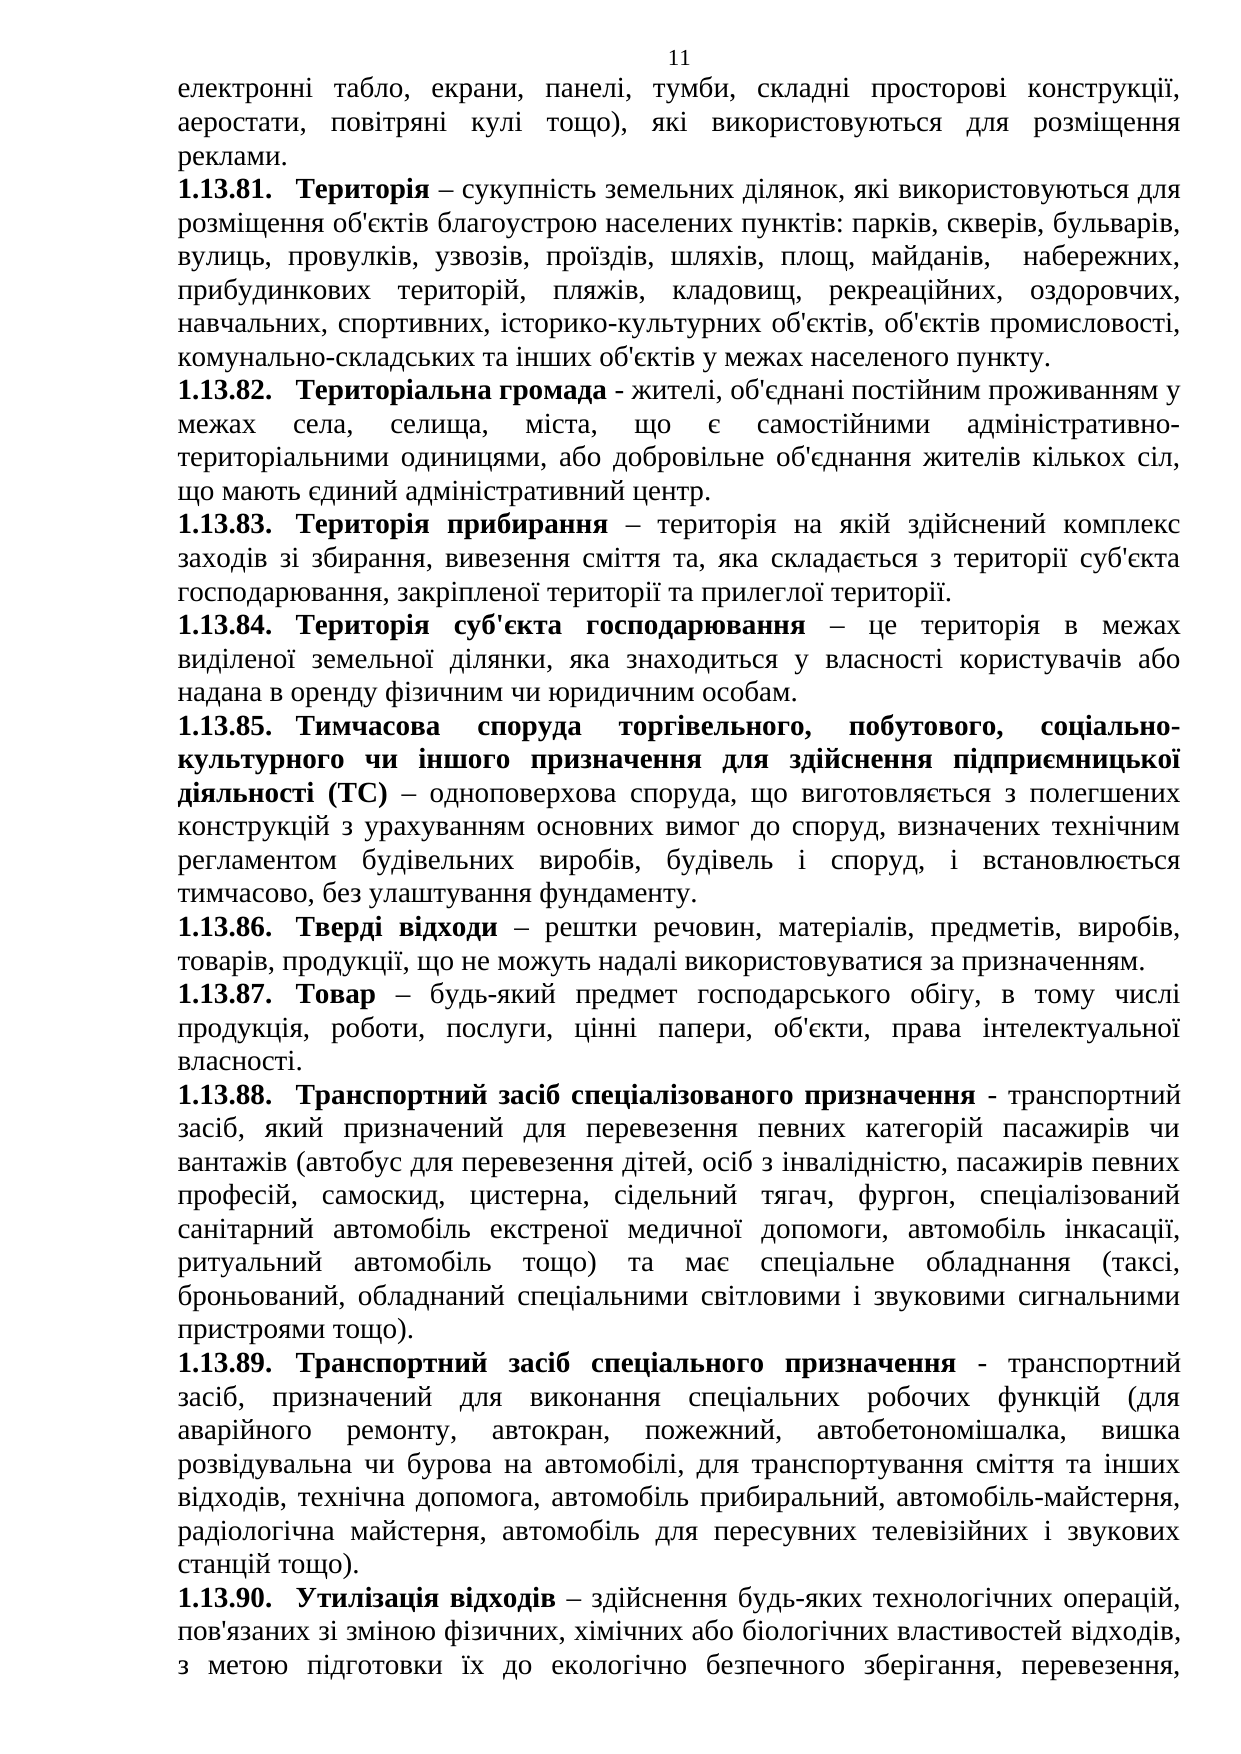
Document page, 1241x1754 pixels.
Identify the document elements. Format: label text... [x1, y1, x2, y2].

list Товар – будь-який предмет господарського обігу, в тому числі продукція, роботи, послуги, цінні папери, об'єкти, права інтелектуальної власності. [177, 976, 1181, 1077]
list Тверді відходи – рештки речовин, матеріалів, предметів, виробів, товарів, продукції, що не можуть надалі використовуватися за призначенням. [177, 909, 1181, 976]
list Територіальна громада - жителі, об'єднані постійним проживанням у межах села, селища, міста, що є самостійними адміністративно- територіальними одиницями, або добровільне об'єднання жителів кількох сіл, що мають єдиний адміністративний центр. [177, 372, 1181, 507]
list Тимчасова споруда торгівельного, побутового, соціально- культурного чи іншого призначення для здійснення підприємницької діяльності (ТС) – одноповерхова споруда, що виготовляється з полегшених конструкцій з урахуванням основних вимог до споруд, визначених технічним регламентом будівельних виробів, будівель і споруд, і встановлюється тимчасово, без улаштування фундаменту. [177, 708, 1181, 909]
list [177, 1580, 1181, 1681]
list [177, 71, 1181, 171]
list Територія суб'єкта господарювання – це територія в межах виділеної земельної ділянки, яка знаходиться у власності користувачів або надана в оренду фізичним чи юридичним особам. [177, 607, 1181, 708]
list Транспортний засіб спеціалізованого призначення - транспортний засіб, який призначений для перевезення певних категорій пасажирів чи вантажів (автобус для перевезення дітей, осіб з інвалідністю, пасажирів певних професій, самоскид, цистерна, сідельний тягач, фургон, спеціалізований санітарний автомобіль екстреної медичної допомоги, автомобіль інкасації, ритуальний автомобіль тощо) та має спеціальне обладнання (таксі, броньований, обладнаний спеціальними світловими і звуковими сигнальними пристроями тощо). [177, 1077, 1181, 1345]
list Територія прибирання – територія на якій здійснений комплекс заходів зі збирання, вивезення сміття та, яка складається з території суб'єкта господарювання, закріпленої території та прилеглої території. [177, 507, 1181, 607]
list Територія – сукупність земельних ділянок, які використовуються для розміщення об'єктів благоустрою населених пунктів: парків, скверів, бульварів, вулиць, провулків, узвозів, проїздів, шляхів, площ, майданів, набережних, прибудинкових територій, пляжів, кладовищ, рекреаційних, оздоровчих, навчальних, спортивних, історико-культурних об'єктів, об'єктів промисловості, комунально-складських та інших об'єктів у межах населеного пункту. [177, 171, 1181, 372]
list Транспортний засіб спеціального призначення - транспортний засіб, призначений для виконання спеціальних робочих функцій (для аварійного ремонту, автокран, пожежний, автобетономішалка, вишка розвідувальна чи бурова на автомобілі, для транспортування сміття та інших відходів, технічна допомога, автомобіль прибиральний, автомобіль-майстерня, радіологічна майстерня, автомобіль для пересувних телевізійних і звукових станцій тощо). [177, 1345, 1181, 1580]
